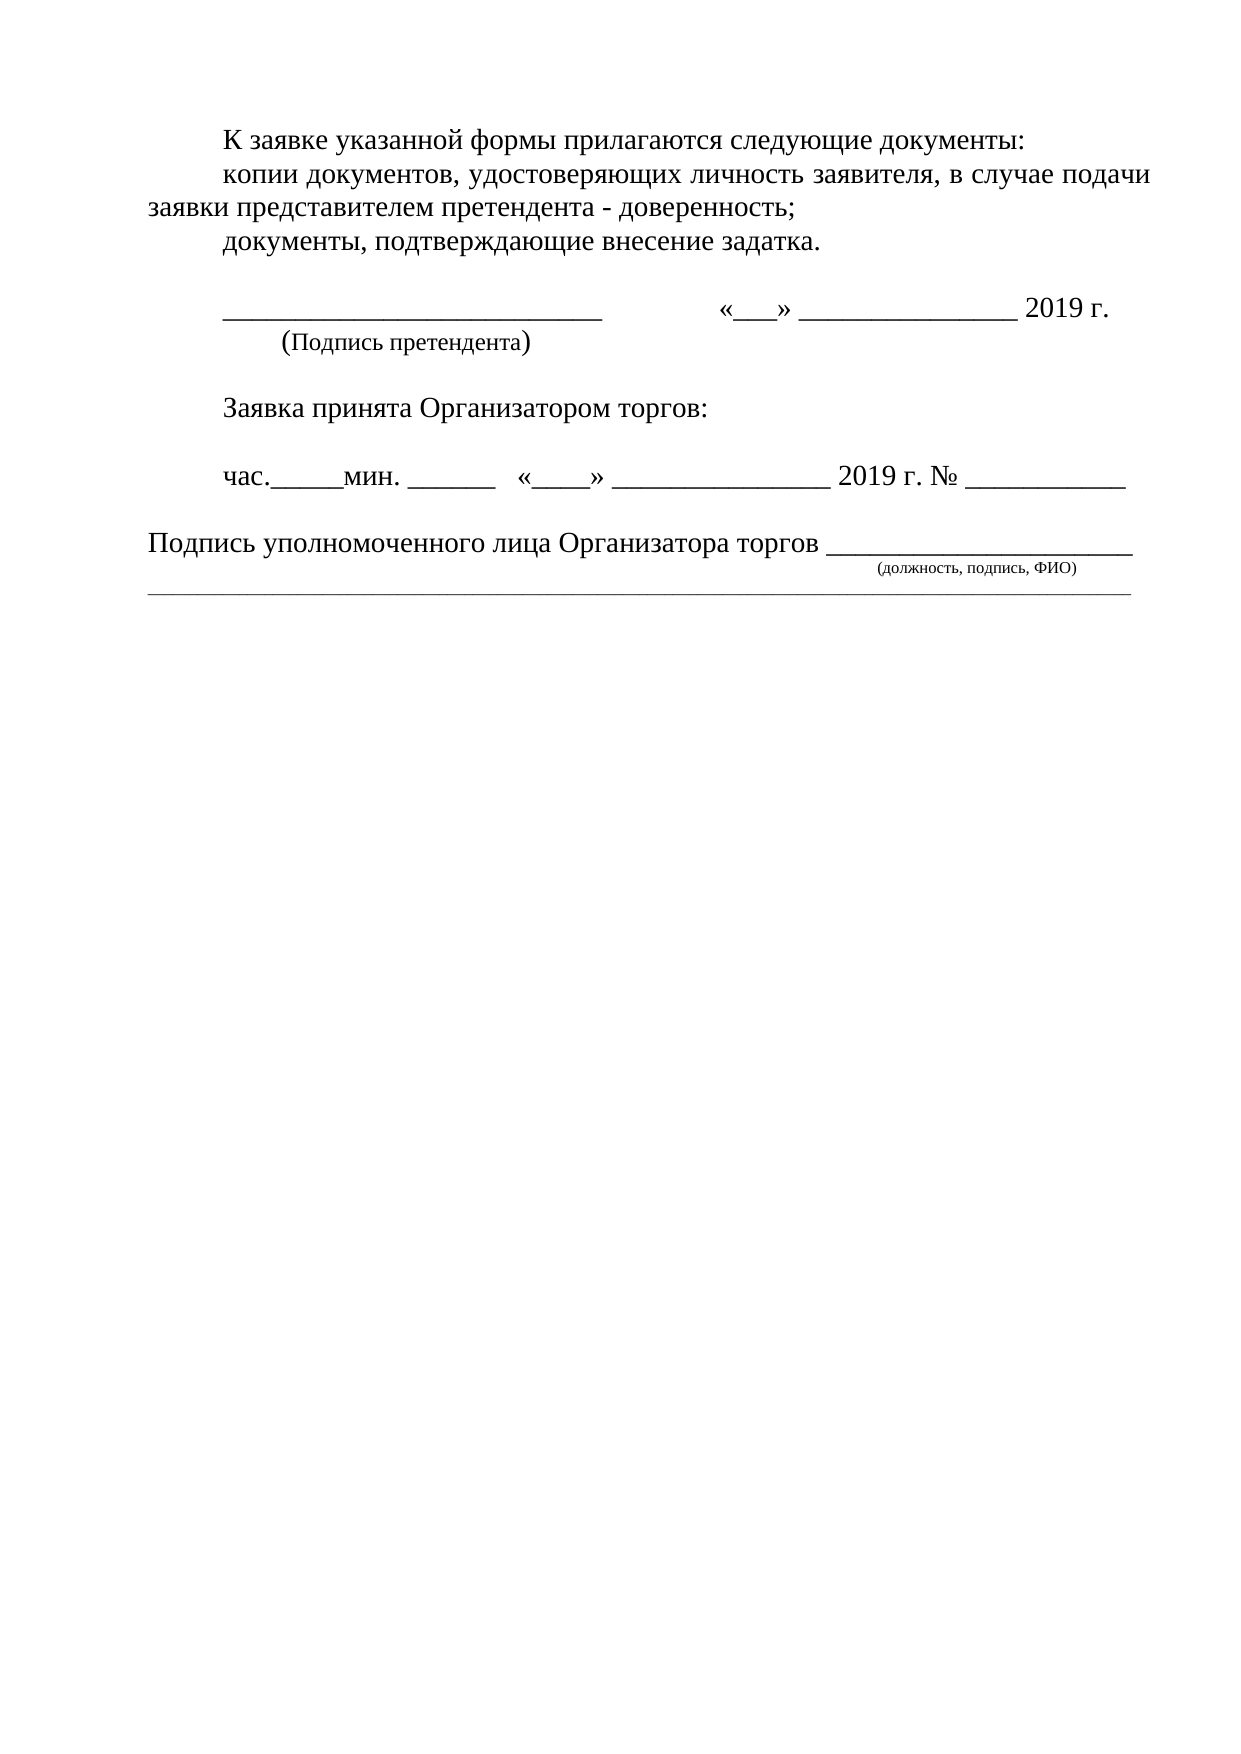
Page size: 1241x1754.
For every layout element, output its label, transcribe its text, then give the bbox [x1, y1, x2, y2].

text ______________________________________________________________________________________________________________________ [148, 577, 1152, 597]
text __________________________ «___» _______________ 2019 г. [148, 290, 1152, 323]
text копии документов, удостоверяющих личность заявителя, в случае подачи заявки представителем претендента - доверенность; [148, 156, 1152, 223]
text Заявка принята Организатором торгов: [148, 391, 1152, 424]
text час._____мин. ______ «____» _______________ 2019 г. № ___________ [148, 458, 1152, 491]
text (Подпись претендента) [148, 323, 1152, 357]
text (должность, подпись, ФИО) [148, 558, 1152, 577]
text документы, подтверждающие внесение задатка. [148, 223, 1152, 256]
text К заявке указанной формы прилагаются следующие документы: [148, 122, 1152, 156]
text Подпись уполномоченного лица Организатора торгов _____________________ [148, 525, 1152, 558]
